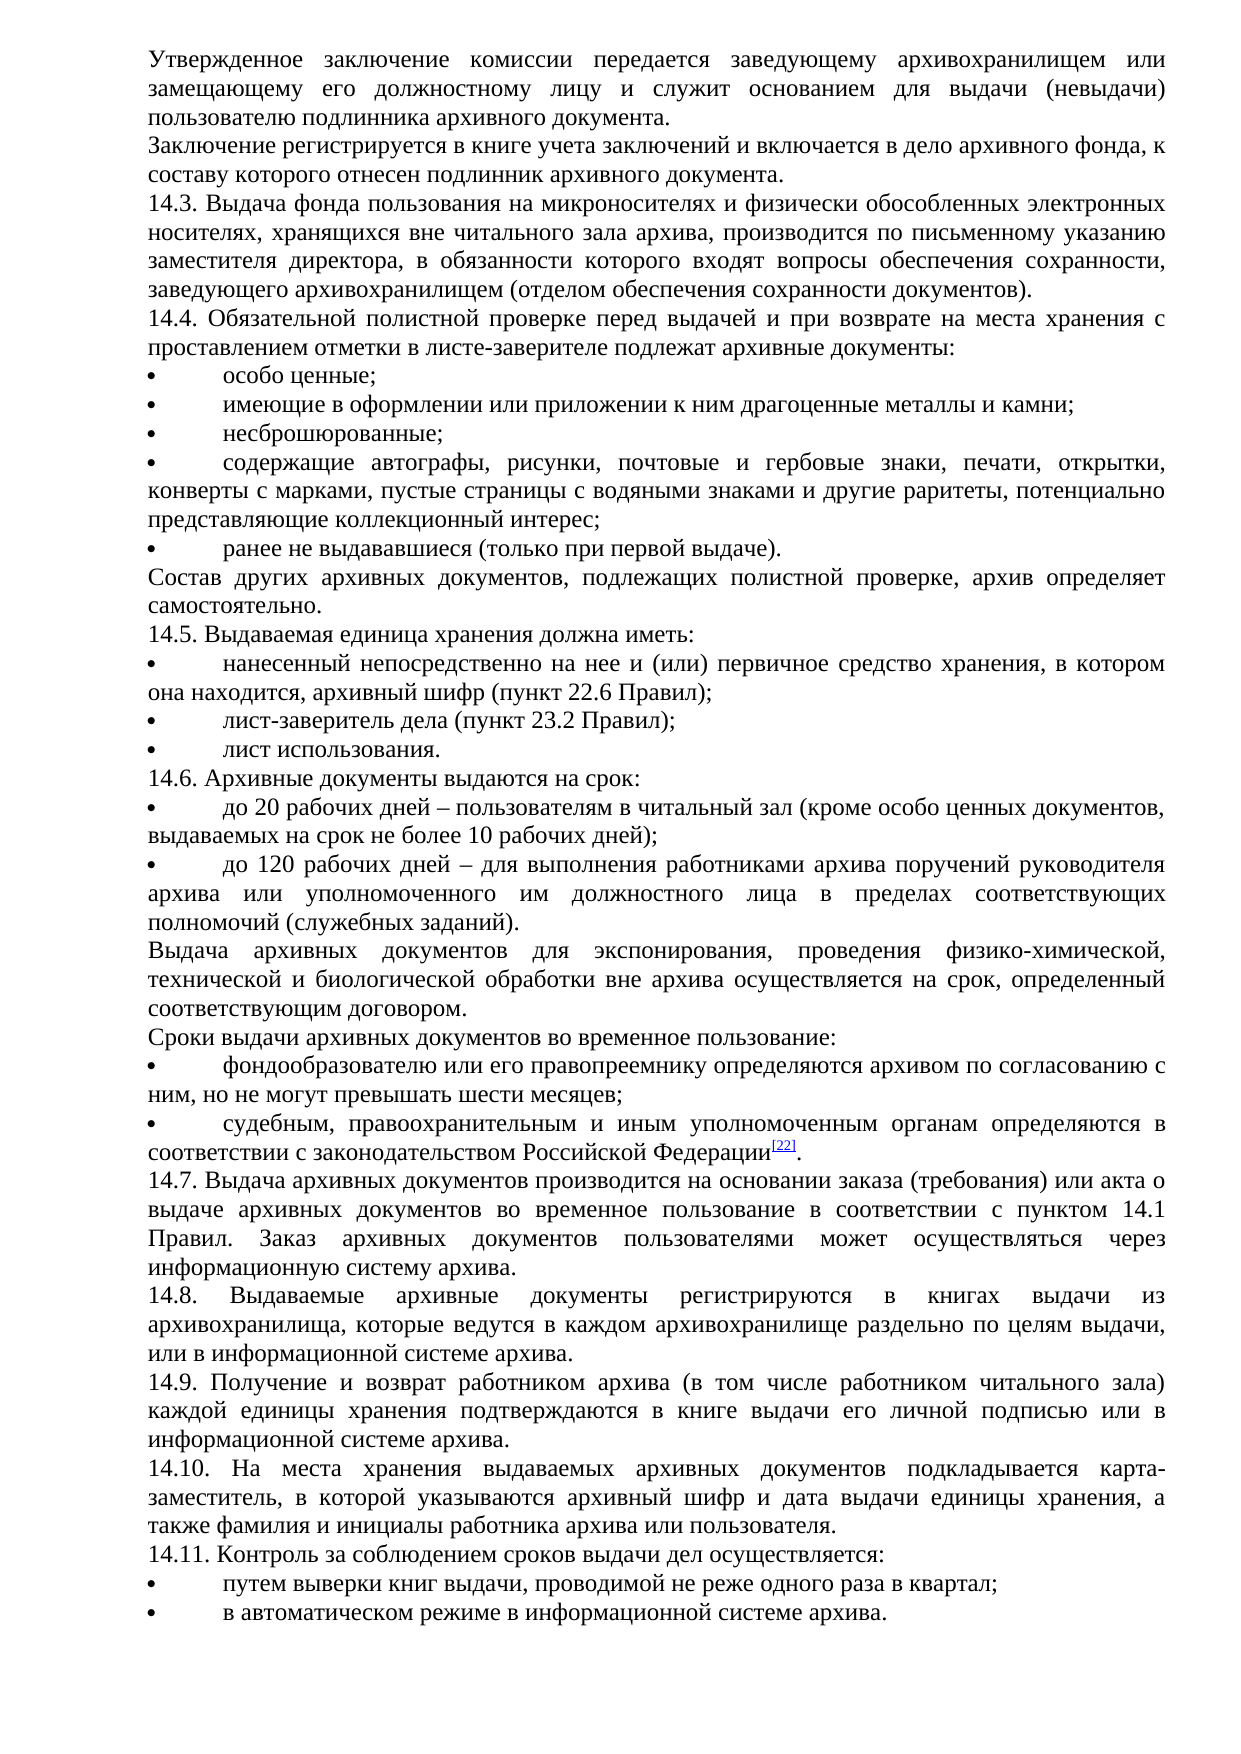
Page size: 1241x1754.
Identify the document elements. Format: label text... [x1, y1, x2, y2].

list имеющие в оформлении или приложении к ним драгоценные металлы и камни; [148, 389, 1167, 418]
list содержащие автографы, рисунки, почтовые и гербовые знаки, печати, открытки, конверты с марками, пустые страницы с водяными знаками и другие раритеты, потенциально представляющие коллекционный интерес; [148, 447, 1167, 533]
list особо ценные; [148, 361, 1167, 389]
list до 20 рабочих дней – пользователям в читальный зал (кроме особо ценных документов, выдаваемых на срок не более 10 рабочих дней); [148, 792, 1167, 849]
text 14.7. Выдача архивных документов производится на основании заказа (требования) или акта о выдаче архивных документов во временное пользование в соответствии с пунктом 14.1 Правил. Заказ архивных документов пользователями может осуществляться через информационную систему архива. [148, 1166, 1167, 1281]
text 14.5. Выдаваемая единица хранения должна иметь: [148, 619, 1167, 648]
text Утвержденное заключение комиссии передается заведующему архивохранилищем или замещающему его должностному лицу и служит основанием для выдачи (невыдачи) пользователю подлинника архивного документа. [148, 44, 1167, 131]
text Заключение регистрируется в книге учета заключений и включается в дело архивного фонда, к составу которого отнесен подлинник архивного документа. [148, 131, 1167, 188]
list фондообразователю или его правопреемнику определяются архивом по согласованию с ним, но не могут превышать шести месяцев; [148, 1051, 1167, 1108]
list нанесенный непосредственно на нее и (или) первичное средство хранения, в котором она находится, архивный шифр (пункт 22.6 Правил); [148, 648, 1167, 706]
text 14.11. Контроль за соблюдением сроков выдачи дел осуществляется: [148, 1539, 1167, 1568]
text Выдача архивных документов для экспонирования, проведения физико-химической, технической и биологической обработки вне архива осуществляется на срок, определенный соответствующим договором. [148, 936, 1167, 1022]
list лист-заверитель дела (пункт 23.2 Правил); [148, 706, 1167, 734]
text 14.9. Получение и возврат работником архива (в том числе работником читального зала) каждой единицы хранения подтверждаются в книге выдачи его личной подписью или в информационной системе архива. [148, 1367, 1167, 1453]
list несброшюрованные; [148, 418, 1167, 447]
text 14.6. Архивные документы выдаются на срок: [148, 763, 1167, 792]
text Состав других архивных документов, подлежащих полистной проверке, архив определяет самостоятельно. [148, 562, 1167, 619]
text Сроки выдачи архивных документов во временное пользование: [148, 1022, 1167, 1051]
text 14.10. На места хранения выдаваемых архивных документов подкладывается карта-заместитель, в которой указываются архивный шифр и дата выдачи единицы хранения, а также фамилия и инициалы работника архива или пользователя. [148, 1453, 1167, 1539]
list судебным, правоохранительным и иным уполномоченным органам определяются в соответствии с законодательством Российской Федерации[22]. [148, 1108, 1167, 1166]
list ранее не выдававшиеся (только при первой выдаче). [148, 533, 1167, 562]
list до 120 рабочих дней – для выполнения работниками архива поручений руководителя архива или уполномоченного им должностного лица в пределах соответствующих полномочий (служебных заданий). [148, 849, 1167, 936]
list путем выверки книг выдачи, проводимой не реже одного раза в квартал; [148, 1568, 1167, 1597]
text 14.3. Выдача фонда пользования на микроносителях и физически обособленных электронных носителях, хранящихся вне читального зала архива, производится по письменному указанию заместителя директора, в обязанности которого входят вопросы обеспечения сохранности, заведующего архивохранилищем (отделом обеспечения сохранности документов). [148, 188, 1167, 303]
text 14.4. Обязательной полистной проверке перед выдачей и при возврате на места хранения с проставлением отметки в листе-заверителе подлежат архивные документы: [148, 303, 1167, 361]
text 14.8. Выдаваемые архивные документы регистрируются в книгах выдачи из архивохранилища, которые ведутся в каждом архивохранилище раздельно по целям выдачи, или в информационной системе архива. [148, 1281, 1167, 1367]
list лист использования. [148, 734, 1167, 763]
list в автоматическом режиме в информационной системе архива. [148, 1597, 1167, 1626]
